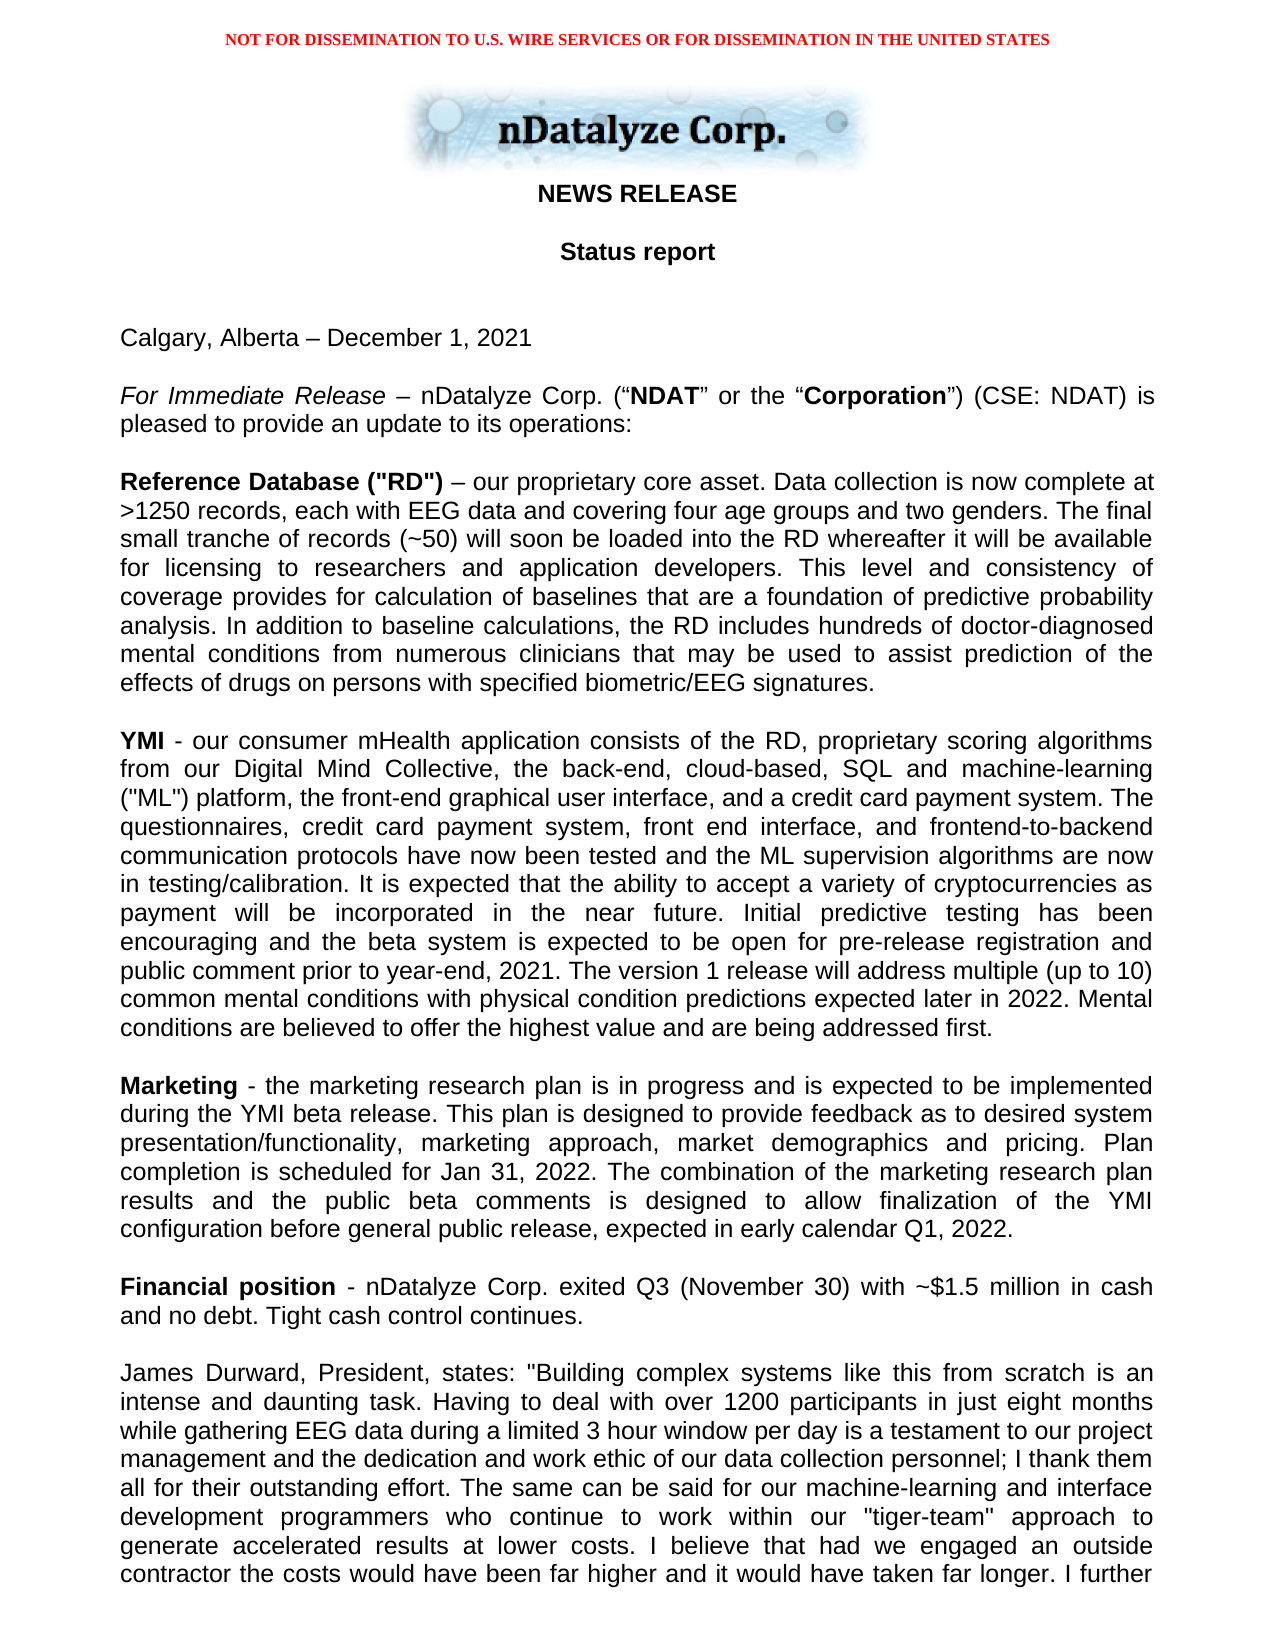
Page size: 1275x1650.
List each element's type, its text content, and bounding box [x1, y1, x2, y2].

text Financial position - nDatalyze Corp. exited Q3 (November 30) with ~$1.5 million in cash and no debt. Tight cash control continues. [120, 1272, 1155, 1329]
picture [428, 108, 847, 151]
text NOT FOR DISSEMINATION TO U.S. WIRE SERVICES OR FOR DISSEMINATION IN THE UNITED STATES [120, 30, 1155, 49]
text YMI - our consumer mHealth application consists of the RD, proprietary scoring algorithms from our Digital Mind Collective, the back-end, cloud-based, SQL and machine-learning ("ML") platform, the front-end graphical user interface, and a credit card payment system. The questionnaires, credit card payment system, front end interface, and frontend-to-backend communication protocols have now been tested and the ML supervision algorithms are now in testing/calibration. It is expected that the ability to accept a variety of cryptocurrencies as payment will be incorporated in the near future. Initial predictive testing has been encouraging and the beta system is expected to be open for pre-release registration and public comment prior to year-end, 2021. The version 1 release will address multiple (up to 10) common mental conditions with physical condition predictions expected later in 2022. Mental conditions are believed to offer the highest value and are being addressed first. [120, 726, 1155, 1042]
text Marketing - the marketing research plan is in progress and is expected to be implemented during the YMI beta release. This plan is designed to provide feedback as to desired system presentation/functionality, marketing approach, market demographics and pricing. Plan completion is scheduled for Jan 31, 2022. The combination of the marketing research plan results and the public beta comments is designed to allow finalization of the YMI configuration before general public release, expected in early calendar Q1, 2022. [120, 1071, 1155, 1243]
text For Immediate Release – nDatalyze Corp. (“NDAT” or the “Corporation”) (CSE: NDAT) is pleased to provide an update to its operations: [120, 381, 1155, 438]
text NEWS RELEASE [120, 179, 1155, 208]
text Status report [120, 237, 1155, 266]
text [120, 1358, 1155, 1588]
text Reference Database ("RD") – our proprietary core asset. Data collection is now complete at >1250 records, each with EEG data and covering four age groups and two genders. The final small tranche of records (~50) will soon be loaded into the RD whereafter it will be available for licensing to researchers and application developers. This level and consistency of coverage provides for calculation of baselines that are a foundation of predictive probability analysis. In addition to baseline calculations, the RD includes hundreds of doctor-diagnosed mental conditions from numerous clinicians that may be used to assist prediction of the effects of drugs on persons with specified biometric/EEG signatures. [120, 467, 1155, 697]
text Calgary, Alberta – December 1, 2021 [120, 323, 1155, 352]
